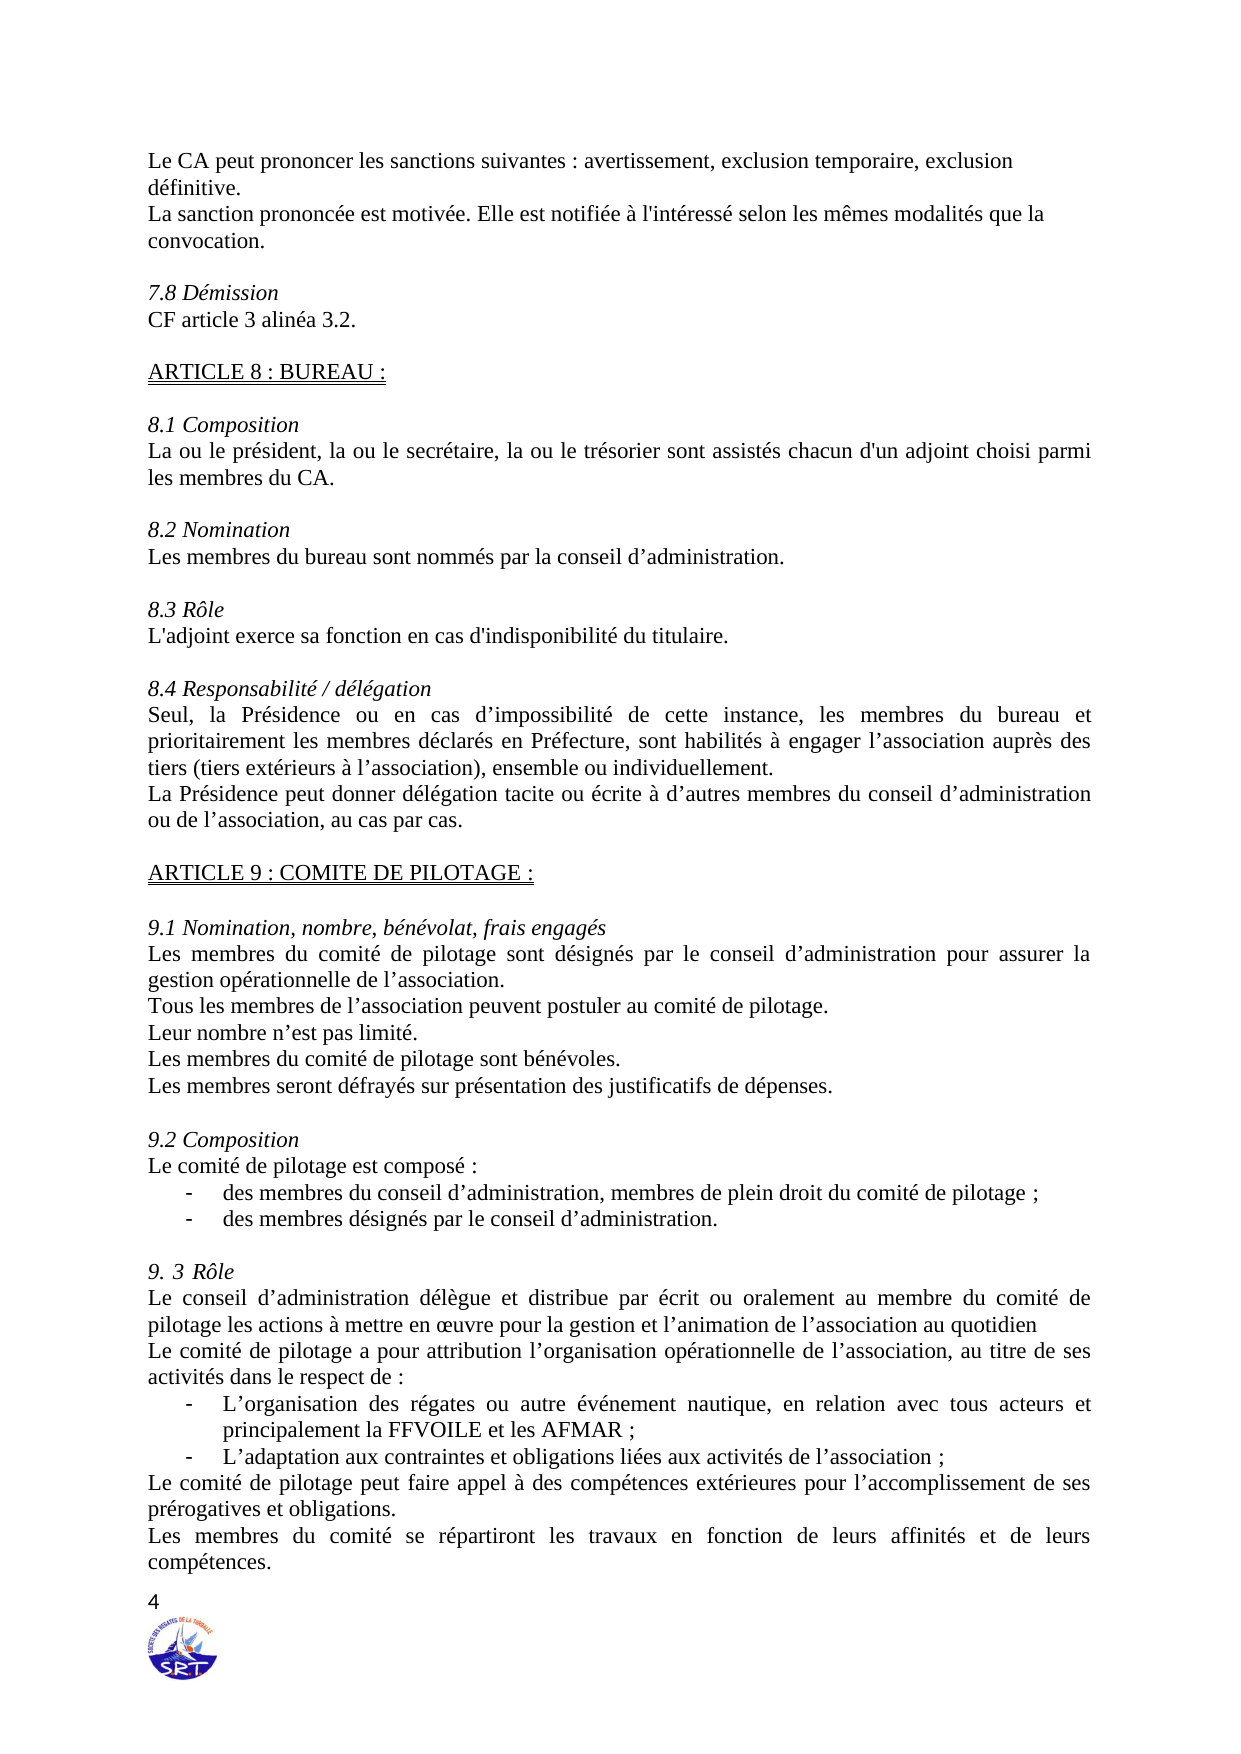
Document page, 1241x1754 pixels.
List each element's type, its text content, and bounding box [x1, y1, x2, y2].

text Le comité de pilotage est composé : [148, 1152, 1093, 1179]
text 8.2 Nomination [148, 517, 1093, 543]
picture [147, 1615, 218, 1681]
list des membres du conseil d’administration, membres de plein droit du comité de pilotage ; [185, 1179, 1093, 1205]
text 7.8 Démission [148, 279, 1093, 306]
text convocation. [148, 227, 1093, 253]
text La ou le président, la ou le secrétaire, la ou le trésorier sont assistés chacun d'un adjoint choisi parmi les membres du CA. [148, 437, 1093, 490]
text 9.1 Nomination, nombre, bénévolat, frais engagés [148, 913, 1093, 940]
text ARTICLE 9 : COMITE DE PILOTAGE : [148, 859, 1093, 886]
text 8.4 Responsabilité / délégation [148, 675, 1093, 701]
text Les membres du comité de pilotage sont désignés par le conseil d’administration pour assurer la gestion opérationnelle de l’association. [148, 940, 1093, 993]
text Le conseil d’administration délègue et distribue par écrit ou oralement au membre du comité de pilotage les actions à mettre en œuvre pour la gestion et l’animation de l’association au quotidien [148, 1284, 1093, 1337]
text La sanction prononcée est motivée. Elle est notifiée à l'intéressé selon les mêmes modalités que la [148, 200, 1093, 227]
text 9.2 Composition [148, 1126, 1093, 1152]
list des membres désignés par le conseil d’administration. [185, 1205, 1093, 1232]
text Les membres du bureau sont nommés par la conseil d’administration. [148, 543, 1093, 569]
text La Présidence peut donner délégation tacite ou écrite à d’autres membres du conseil d’administration ou de l’association, au cas par cas. [148, 780, 1093, 833]
text 9. 3 Rôle [148, 1258, 1093, 1284]
text Les membres du comité de pilotage sont bénévoles. [148, 1045, 1093, 1072]
text Tous les membres de l’association peuvent postuler au comité de pilotage. [148, 993, 1093, 1019]
text Seul, la Présidence ou en cas d’impossibilité de cette instance, les membres du bureau et prioritairement les membres déclarés en Préfecture, sont habilités à engager l’association auprès des tiers (tiers extérieurs à l’association), ensemble ou individuellement. [148, 701, 1093, 780]
text 8.3 Rôle [148, 596, 1093, 622]
text ARTICLE 8 : BUREAU : [148, 358, 1093, 385]
list L’organisation des régates ou autre événement nautique, en relation avec tous acteurs et principalement la FFVOILE et les AFMAR ; [185, 1390, 1093, 1443]
text Les membres du comité se répartiront les travaux en fonction de leurs affinités et de leurs compétences. [148, 1522, 1093, 1574]
text Le CA peut prononcer les sanctions suivantes : avertissement, exclusion temporaire, exclusion [148, 148, 1093, 174]
text L'adjoint exerce sa fonction en cas d'indisponibilité du titulaire. [148, 622, 1093, 648]
text Leur nombre n’est pas limité. [148, 1019, 1093, 1045]
text Les membres seront défrayés sur présentation des justificatifs de dépenses. [148, 1072, 1093, 1098]
text CF article 3 alinéa 3.2. [148, 306, 1093, 332]
text définitive. [148, 174, 1093, 200]
list L’adaptation aux contraintes et obligations liées aux activités de l’association ; [185, 1443, 1093, 1469]
text Le comité de pilotage a pour attribution l’organisation opérationnelle de l’association, au titre de ses activités dans le respect de : [148, 1337, 1093, 1390]
text 8.1 Composition [148, 411, 1093, 437]
text Le comité de pilotage peut faire appel à des compétences extérieures pour l’accomplissement de ses prérogatives et obligations. [148, 1469, 1093, 1522]
